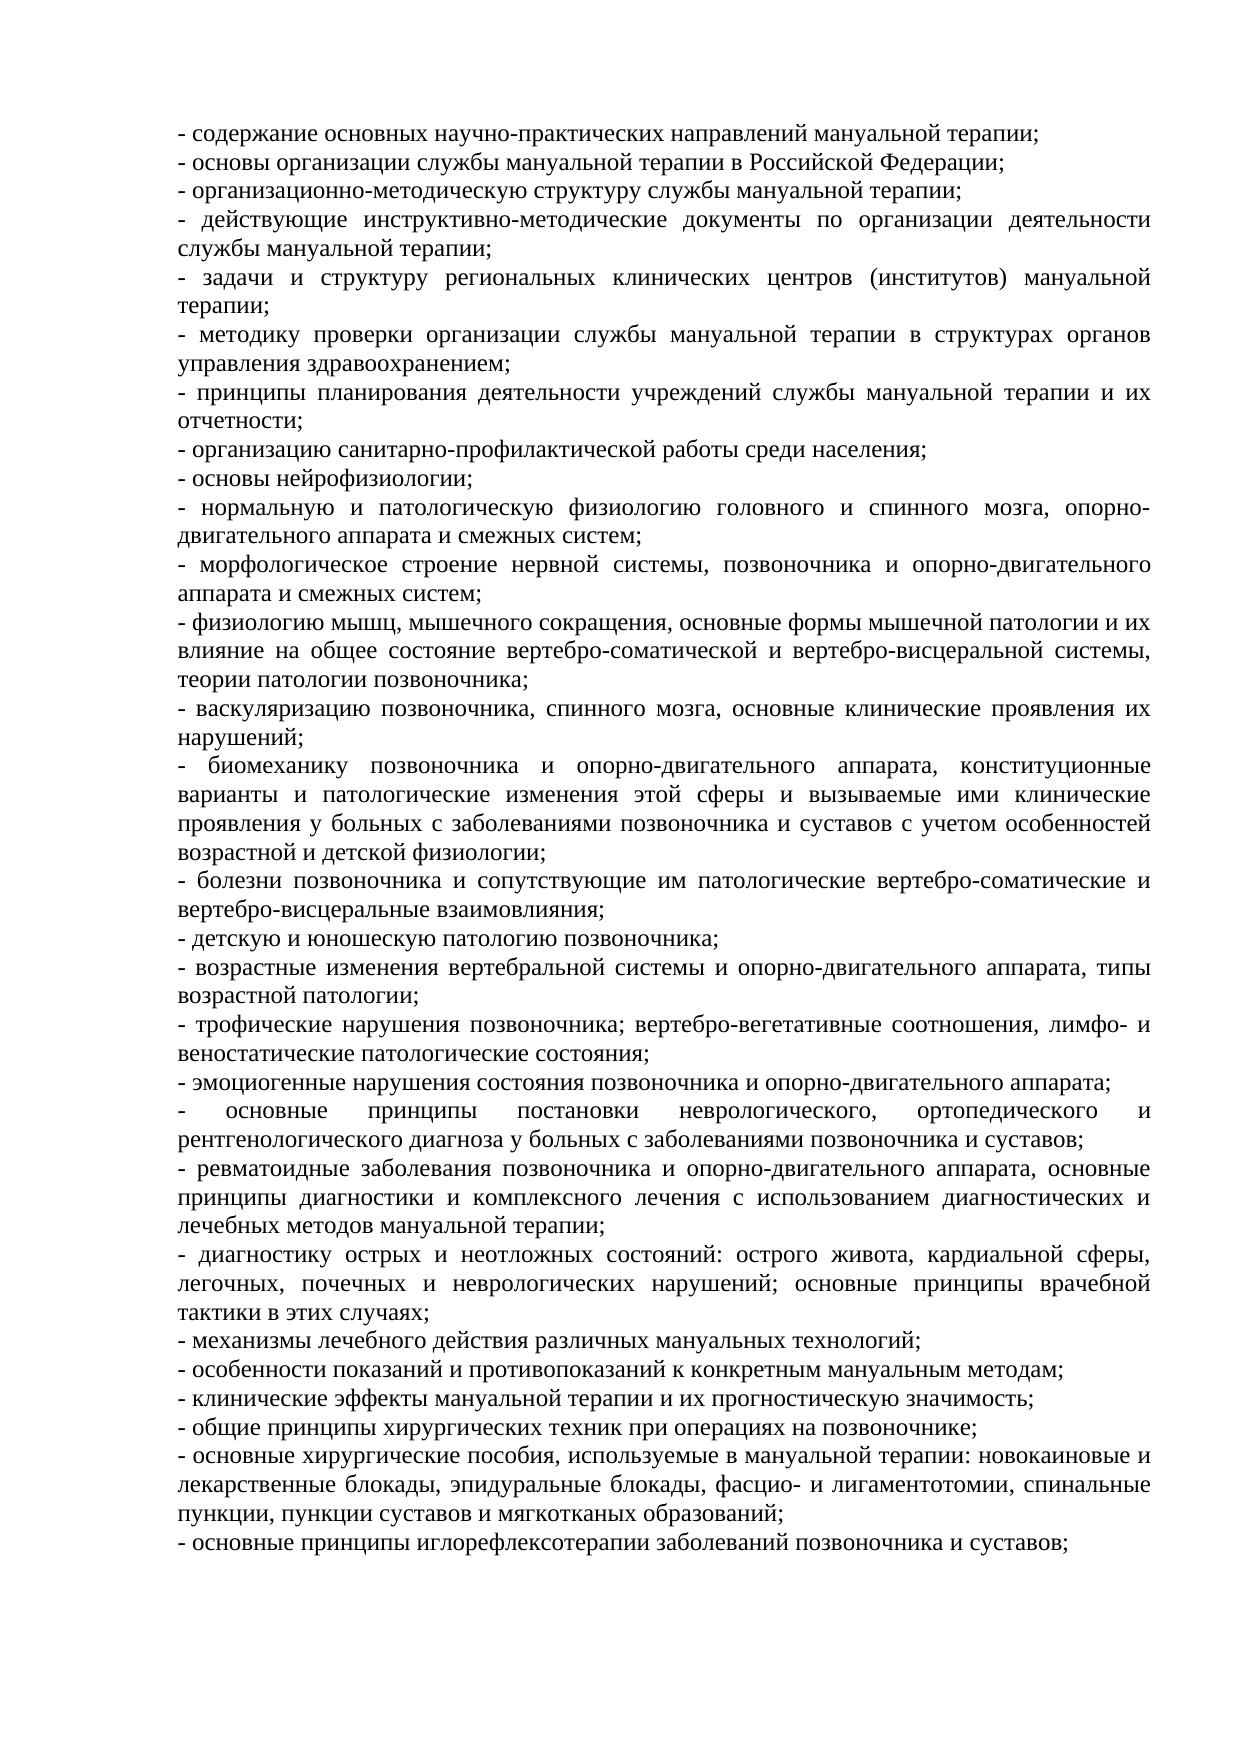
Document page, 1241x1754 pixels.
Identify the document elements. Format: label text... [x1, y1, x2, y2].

text - диагностику острых и неотложных состояний: острого живота, кардиальной сферы, легочных, почечных и неврологических нарушений; основные принципы врачебной тактики в этих случаях; [177, 1239, 1152, 1326]
text - основные хирургические пособия, используемые в мануальной терапии: новокаиновые и лекарственные блокады, эпидуральные блокады, фасцио- и лигаментотомии, спинальные пункции, пункции суставов и мягкотканых образований; [177, 1441, 1152, 1527]
text - задачи и структуру региональных клинических центров (институтов) мануальной терапии; [177, 262, 1152, 319]
text - организацию санитарно-профилактической работы среди населения; [177, 434, 1152, 463]
text - принципы планирования деятельности учреждений службы мануальной терапии и их отчетности; [177, 377, 1152, 434]
text - физиологию мышц, мышечного сокращения, основные формы мышечной патологии и их влияние на общее состояние вертебро-соматической и вертебро-висцеральной системы, теории патологии позвоночника; [177, 607, 1152, 693]
text - биомеханику позвоночника и опорно-двигательного аппарата, конституционные варианты и патологические изменения этой сферы и вызываемые ими клинические проявления у больных с заболеваниями позвоночника и суставов с учетом особенностей возрастной и детской физиологии; [177, 751, 1152, 866]
text - детскую и юношескую патологию позвоночника; [177, 923, 1152, 952]
text - нормальную и патологическую физиологию головного и спинного мозга, опорно-двигательного аппарата и смежных систем; [177, 492, 1152, 549]
text - трофические нарушения позвоночника; вертебро-вегетативные соотношения, лимфо- и веностатические патологические состояния; [177, 1009, 1152, 1067]
text - действующие инструктивно-методические документы по организации деятельности службы мануальной терапии; [177, 204, 1152, 262]
text - организационно-методическую структуру службы мануальной терапии; [177, 176, 1152, 204]
text - морфологическое строение нервной системы, позвоночника и опорно-двигательного аппарата и смежных систем; [177, 549, 1152, 607]
text - механизмы лечебного действия различных мануальных технологий; [177, 1326, 1152, 1354]
text - эмоциогенные нарушения состояния позвоночника и опорно-двигательного аппарата; [177, 1067, 1152, 1096]
text - основные принципы постановки неврологического, ортопедического и рентгенологического диагноза у больных с заболеваниями позвоночника и суставов; [177, 1096, 1152, 1153]
text - болезни позвоночника и сопутствующие им патологические вертебро-соматические и вертебро-висцеральные взаимовлияния; [177, 866, 1152, 923]
text - основы нейрофизиологии; [177, 463, 1152, 492]
text - клинические эффекты мануальной терапии и их прогностическую значимость; [177, 1383, 1152, 1412]
text - содержание основных научно-практических направлений мануальной терапии; [177, 118, 1152, 147]
text - особенности показаний и противопоказаний к конкретным мануальным методам; [177, 1354, 1152, 1383]
text - общие принципы хирургических техник при операциях на позвоночнике; [177, 1412, 1152, 1441]
text - основные принципы иглорефлексотерапии заболеваний позвоночника и суставов; [177, 1527, 1152, 1556]
text - васкуляризацию позвоночника, спинного мозга, основные клинические проявления их нарушений; [177, 693, 1152, 751]
text - основы организации службы мануальной терапии в Российской Федерации; [177, 147, 1152, 176]
text - ревматоидные заболевания позвоночника и опорно-двигательного аппарата, основные принципы диагностики и комплексного лечения с использованием диагностических и лечебных методов мануальной терапии; [177, 1153, 1152, 1239]
text - методику проверки организации службы мануальной терапии в структурах органов управления здравоохранением; [177, 319, 1152, 377]
text - возрастные изменения вертебральной системы и опорно-двигательного аппарата, типы возрастной патологии; [177, 952, 1152, 1009]
